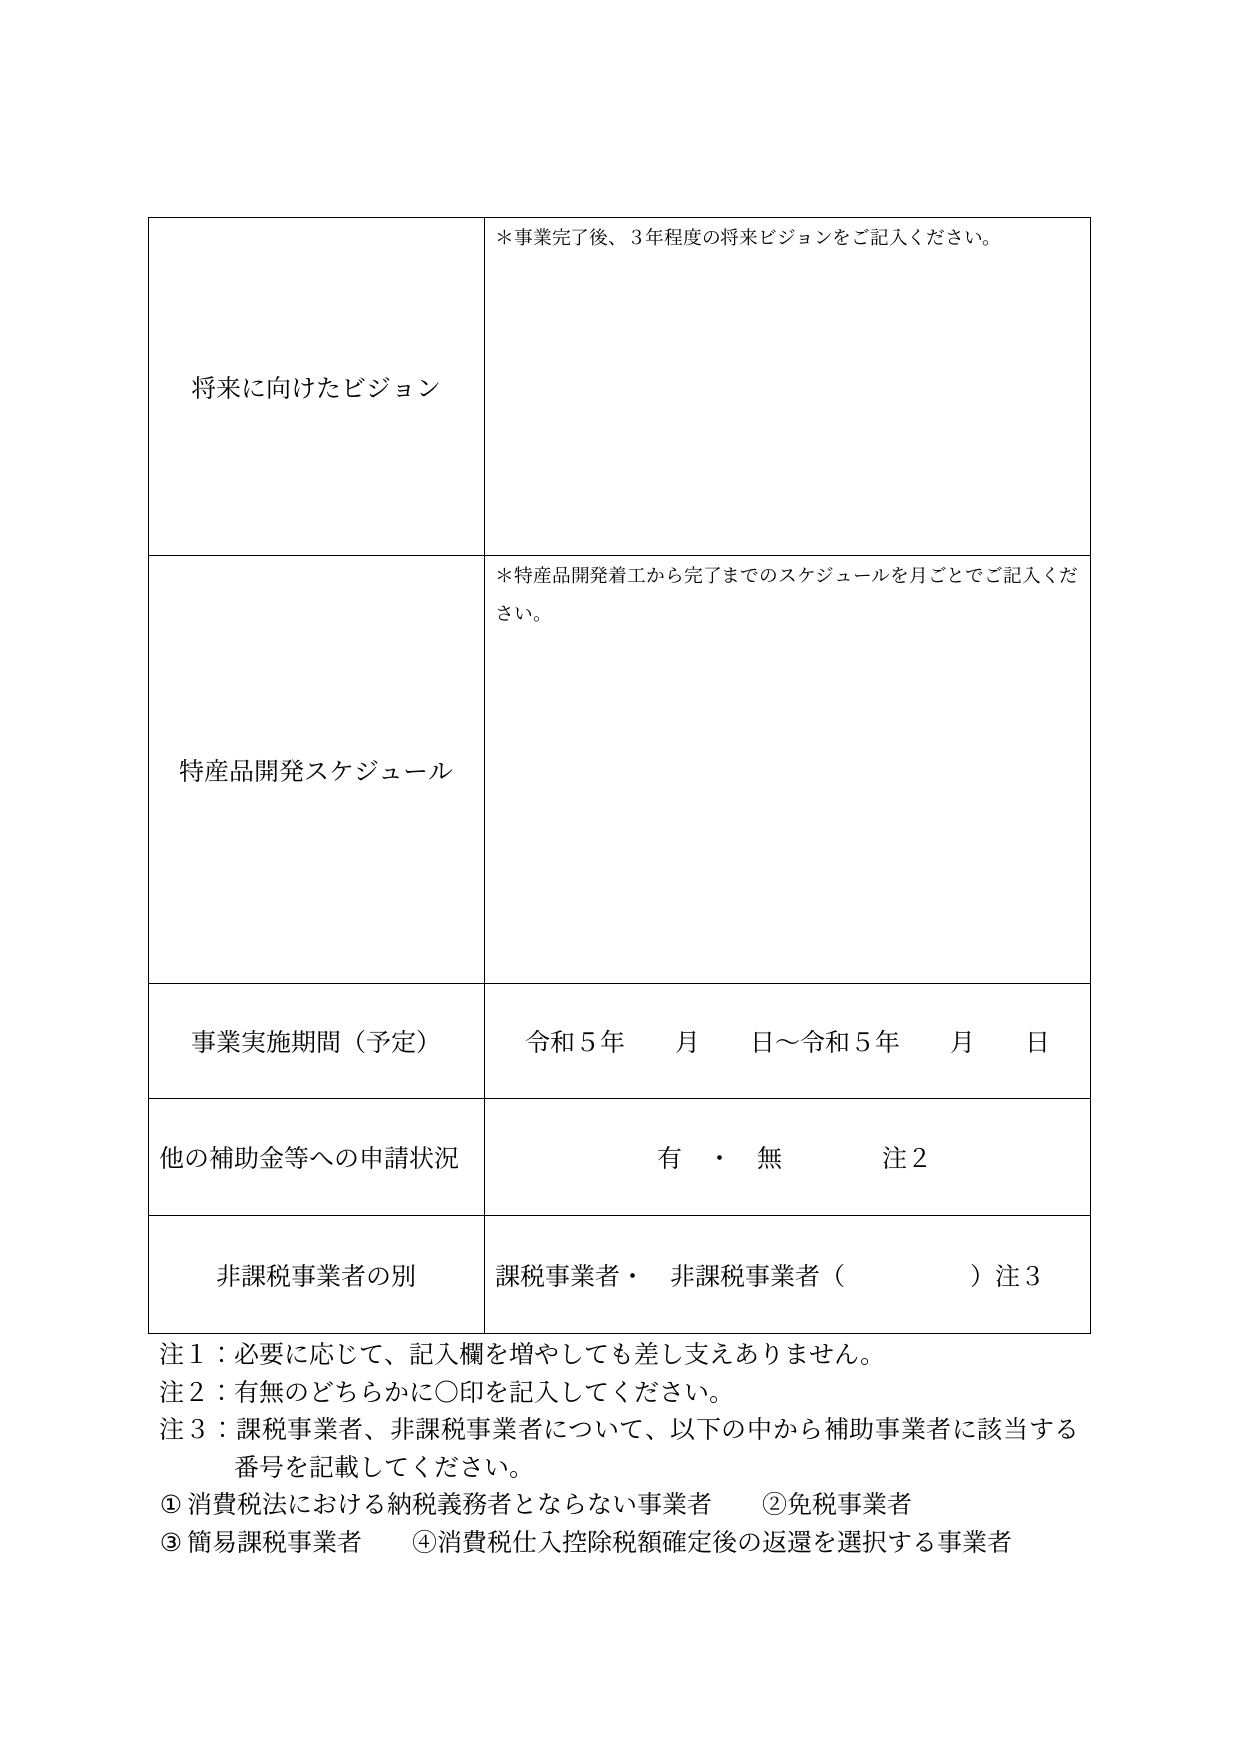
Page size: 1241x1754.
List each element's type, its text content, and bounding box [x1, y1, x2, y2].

table_cell 特産品開発スケジュール [149, 556, 484, 982]
table_cell 課税事業者・ 非課税事業者（ ）注３ [485, 1216, 1090, 1333]
text ③簡易課税事業者 ④消費税仕入控除税額確定後の返還を選択する事業者 [159, 1522, 1081, 1559]
text ①消費税法における納税義務者とならない事業者 ②免税事業者 [159, 1484, 1081, 1522]
table_cell 令和５年 月 日～令和５年 月 日 [485, 984, 1090, 1098]
table_cell ＊事業完了後、３年程度の将来ビジョンをご記入ください。 [485, 218, 1090, 555]
table_cell 将来に向けたビジョン [149, 218, 484, 555]
text 注２：有無のどちらかに○印を記入してください。 [159, 1372, 1081, 1409]
text 注１：必要に応じて、記入欄を増やしても差し支えありません。 [159, 1334, 1081, 1372]
table_cell ＊特産品開発着工から完了までのスケジュールを月ごとでご記入ください。 [485, 556, 1090, 982]
text 注３：課税事業者、非課税事業者について、以下の中から補助事業者に該当する番号を記載してください。 [159, 1409, 1081, 1484]
table_cell 他の補助金等への申請状況 [149, 1099, 484, 1215]
table_cell 事業実施期間（予定） [149, 984, 484, 1098]
table_cell 非課税事業者の別 [149, 1216, 484, 1333]
table_cell 有 ・ 無 注２ [485, 1099, 1090, 1215]
